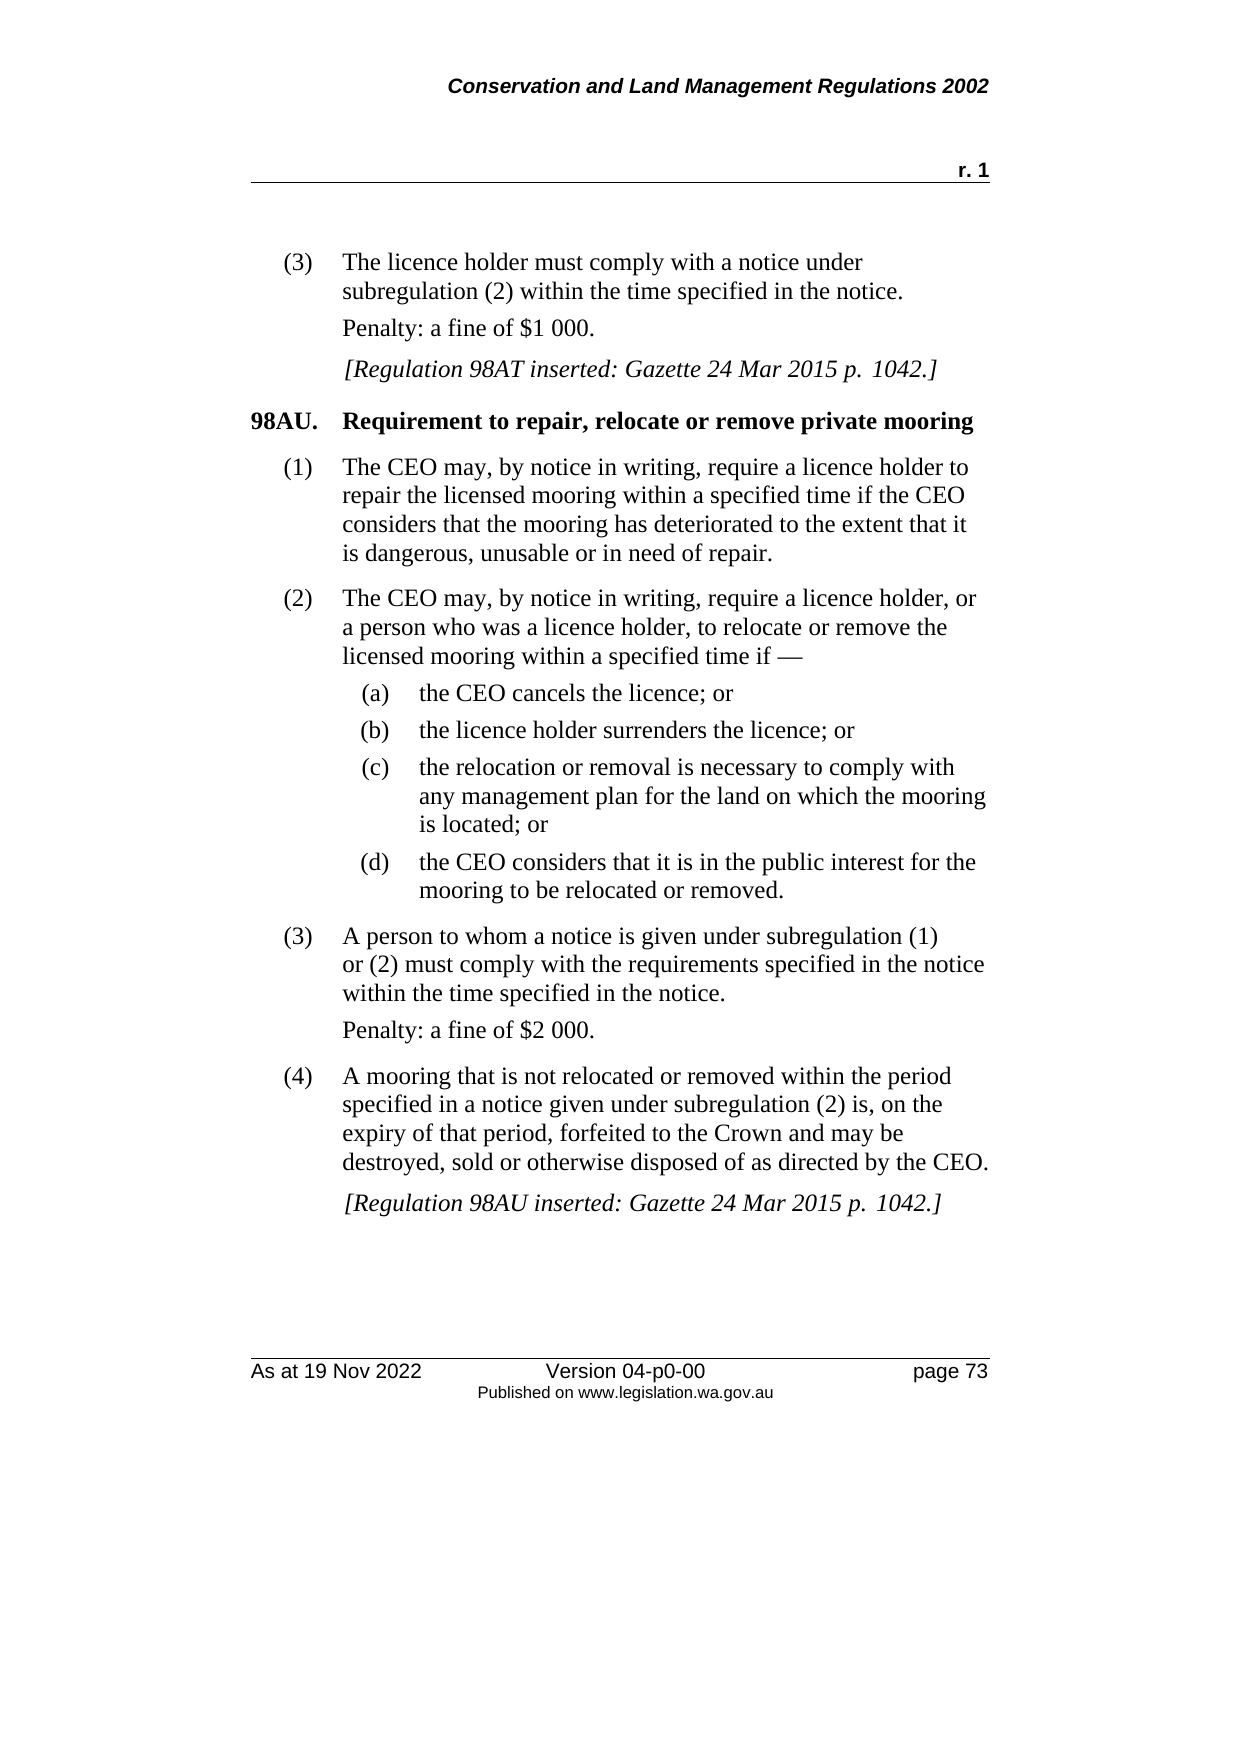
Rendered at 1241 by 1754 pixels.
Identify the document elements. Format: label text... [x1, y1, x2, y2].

text Penalty: a fine of $1 000. [251, 313, 990, 342]
text (3) The licence holder must comply with a notice under subregulation (2) within the time specified in the notice. [251, 247, 990, 305]
text [Regulation 98AT inserted: Gazette 24 Mar 2015 p. 1042.] [251, 354, 990, 383]
text (d) the CEO considers that it is in the public interest for the mooring to be relocated or removed. [251, 847, 990, 904]
text (a) the CEO cancels the licence; or [251, 678, 990, 707]
text (4) A mooring that is not relocated or removed within the period specified in a notice given under subregulation (2) is, on the expiry of that period, forfeited to the Crown and may be destroyed, sold or otherwise disposed of as directed by the CEO. [251, 1061, 990, 1176]
text [Regulation 98AU inserted: Gazette 24 Mar 2015 p. 1042.] [251, 1188, 990, 1217]
text (b) the licence holder surrenders the licence; or [251, 715, 990, 744]
text Penalty: a fine of $2 000. [251, 1015, 990, 1044]
text (3) A person to whom a notice is given under subregulation (1) or (2) must comply with the requirements specified in the notice within the time specified in the notice. [251, 921, 990, 1007]
subtitle 98AU. Requirement to repair, relocate or remove private mooring [251, 406, 990, 435]
text (c) the relocation or removal is necessary to comply with any management plan for the land on which the mooring is located; or [251, 752, 990, 838]
text (2) The CEO may, by notice in writing, require a licence holder, or a person who was a licence holder, to relocate or remove the licensed mooring within a specified time if — [251, 583, 990, 669]
text (1) The CEO may, by notice in writing, require a licence holder to repair the licensed mooring within a specified time if the CEO considers that the mooring has deteriorated to the extent that it is dangerous, unusable or in need of repair. [251, 452, 990, 567]
